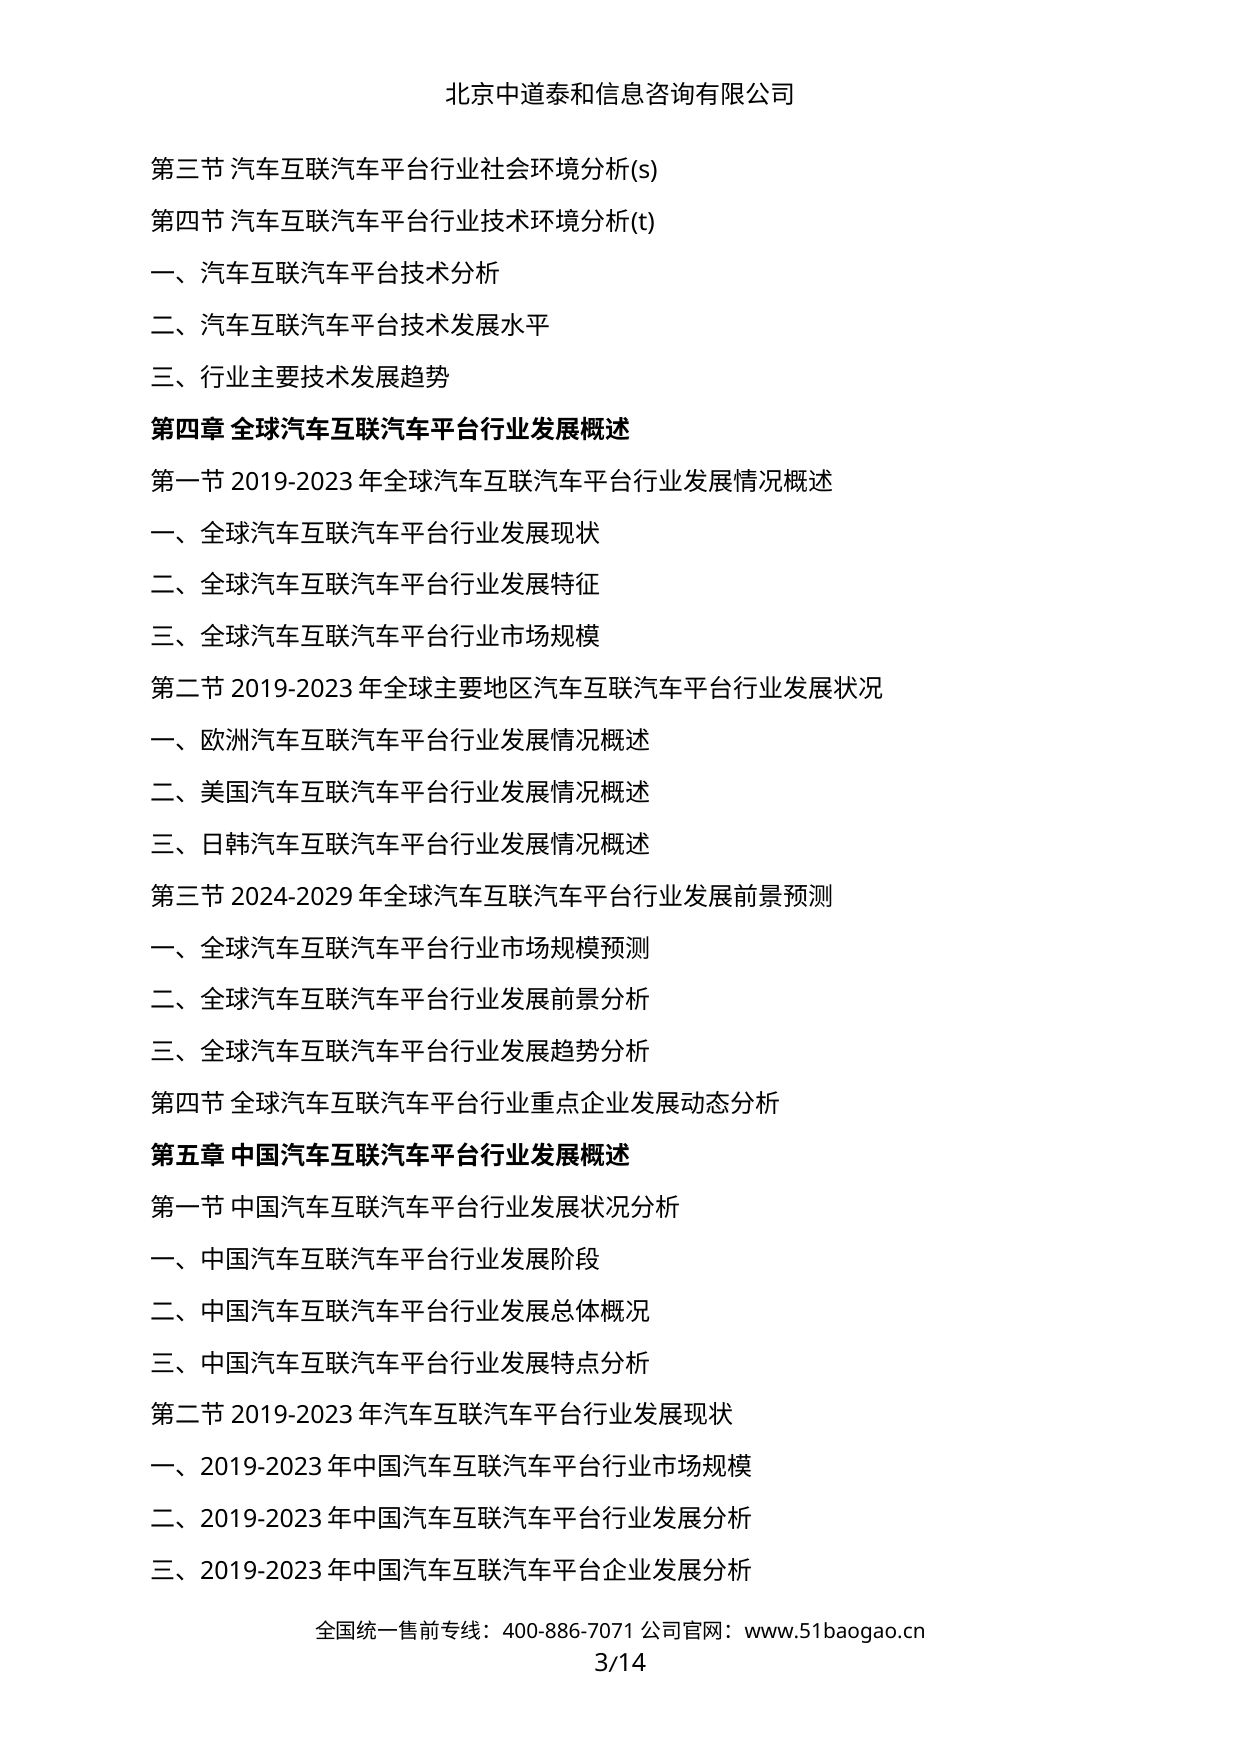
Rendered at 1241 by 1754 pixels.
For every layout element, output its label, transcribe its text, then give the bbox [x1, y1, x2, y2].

text 二、全球汽车互联汽车平台行业发展前景分析 [150, 980, 1090, 1016]
text 二、中国汽车互联汽车平台行业发展总体概况 [150, 1291, 1090, 1327]
text 第四节 全球汽车互联汽车平台行业重点企业发展动态分析 [150, 1084, 1090, 1120]
text 一、汽车互联汽车平台技术分析 [150, 254, 1090, 290]
text 第三节 汽车互联汽车平台行业社会环境分析(s) [150, 150, 1090, 186]
text 第一节 中国汽车互联汽车平台行业发展状况分析 [150, 1187, 1090, 1224]
text 三、日韩汽车互联汽车平台行业发展情况概述 [150, 824, 1090, 861]
text 二、全球汽车互联汽车平台行业发展特征 [150, 565, 1090, 601]
text 第四节 汽车互联汽车平台行业技术环境分析(t) [150, 202, 1090, 238]
text 二、美国汽车互联汽车平台行业发展情况概述 [150, 772, 1090, 809]
text 三、中国汽车互联汽车平台行业发展特点分析 [150, 1343, 1090, 1379]
text 三、行业主要技术发展趋势 [150, 357, 1090, 394]
text 一、中国汽车互联汽车平台行业发展阶段 [150, 1239, 1090, 1276]
text 三、全球汽车互联汽车平台行业市场规模 [150, 617, 1090, 653]
text 第二节 2019-2023年汽车互联汽车平台行业发展现状 [150, 1395, 1090, 1431]
text 三、全球汽车互联汽车平台行业发展趋势分析 [150, 1032, 1090, 1068]
text 一、欧洲汽车互联汽车平台行业发展情况概述 [150, 721, 1090, 757]
text 第三节 2024-2029年全球汽车互联汽车平台行业发展前景预测 [150, 876, 1090, 912]
text 一、2019-2023年中国汽车互联汽车平台行业市场规模 [150, 1447, 1090, 1483]
text 二、2019-2023年中国汽车互联汽车平台行业发展分析 [150, 1499, 1090, 1535]
text 第五章 中国汽车互联汽车平台行业发展概述 [150, 1136, 1090, 1172]
text 二、汽车互联汽车平台技术发展水平 [150, 306, 1090, 342]
text 第一节 2019-2023年全球汽车互联汽车平台行业发展情况概述 [150, 461, 1090, 497]
text 三、2019-2023年中国汽车互联汽车平台企业发展分析 [150, 1551, 1090, 1587]
text 一、全球汽车互联汽车平台行业市场规模预测 [150, 928, 1090, 964]
text 第二节 2019-2023年全球主要地区汽车互联汽车平台行业发展状况 [150, 669, 1090, 705]
text 一、全球汽车互联汽车平台行业发展现状 [150, 513, 1090, 549]
text 第四章 全球汽车互联汽车平台行业发展概述 [150, 409, 1090, 446]
